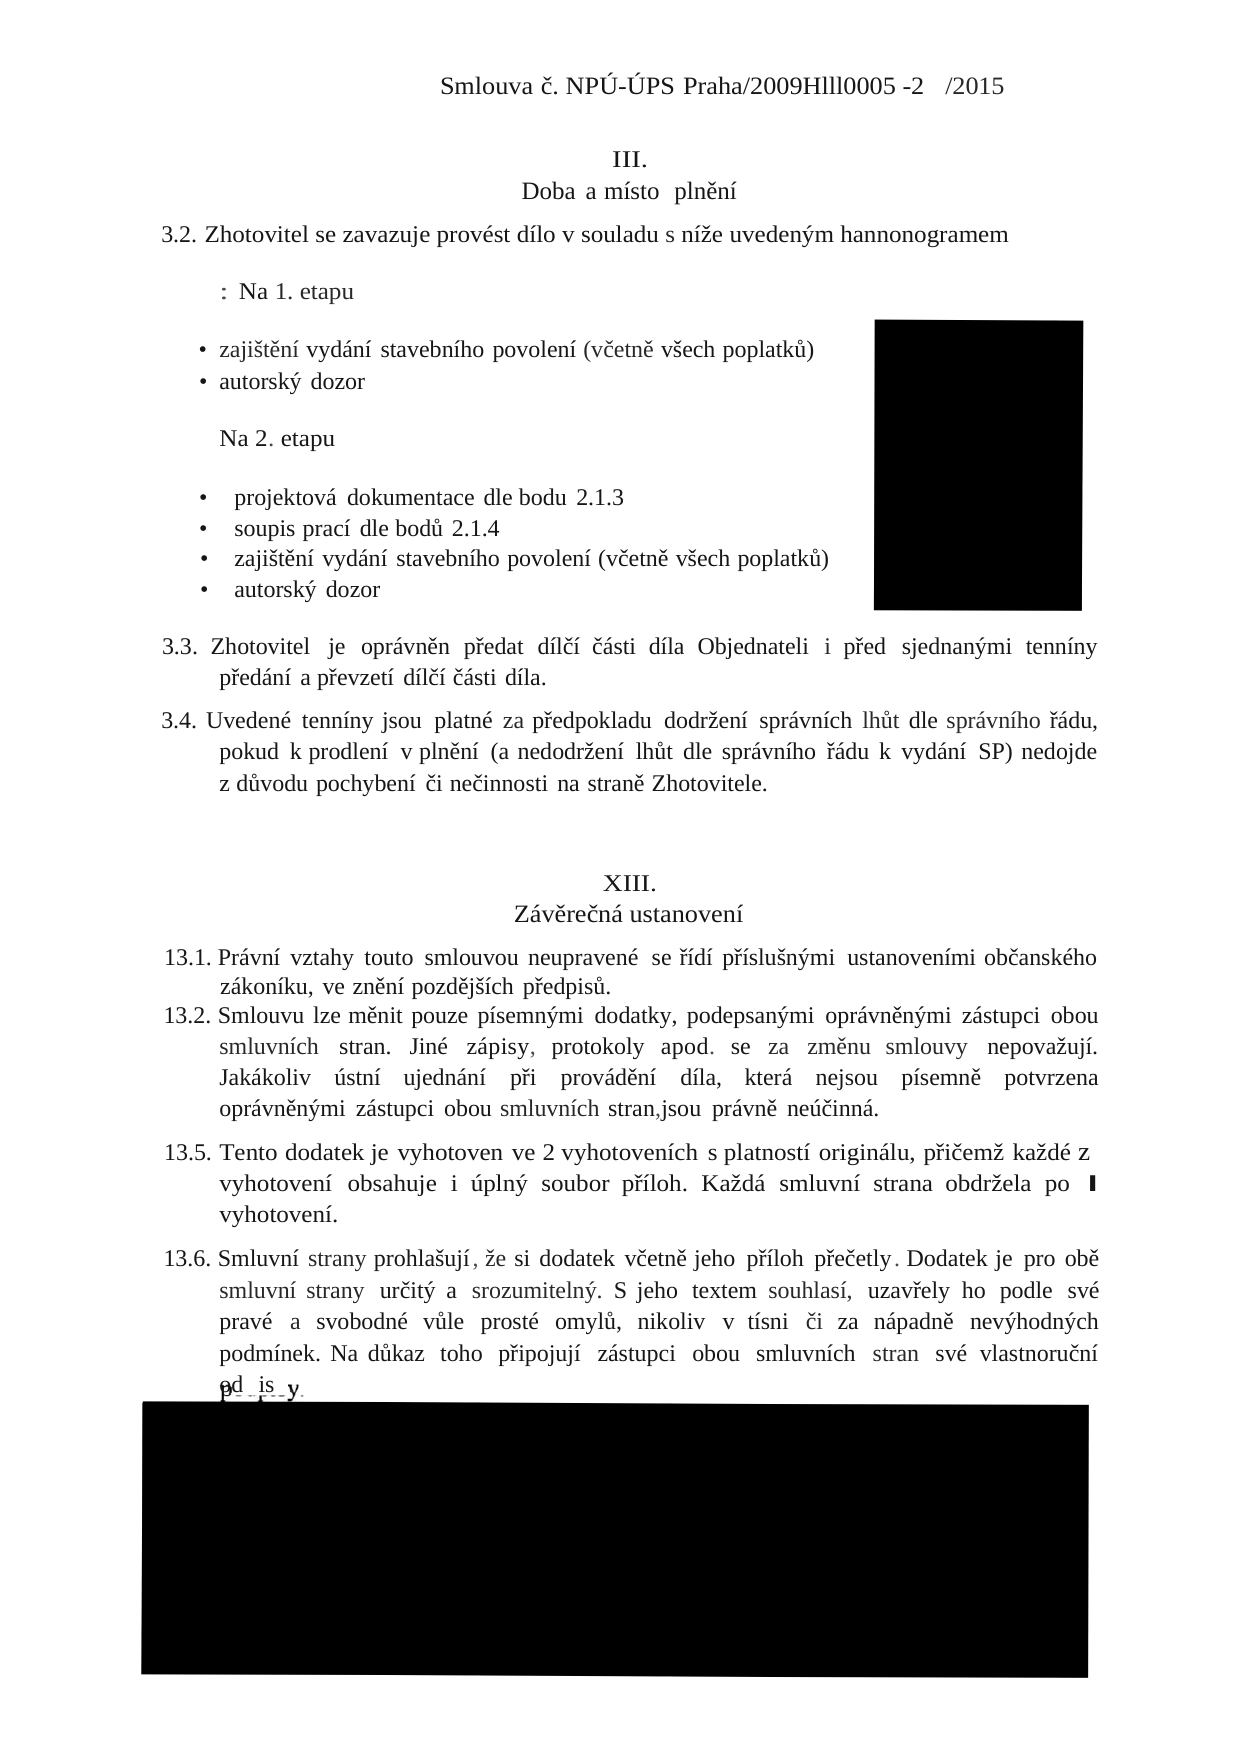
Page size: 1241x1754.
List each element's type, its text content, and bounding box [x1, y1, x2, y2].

picture [871, 318, 1085, 335]
list soupis prací dle bodů 2.1.4 [199, 514, 1119, 541]
picture [871, 603, 1085, 611]
subtitle Smlouva č. NPÚ-ÚPS Praha/2009Hlll0005 -2 /2015 [440, 71, 1119, 100]
picture [871, 571, 1085, 575]
list Právní vztahy touto smlouvou neupravené se řídí příslušnými ustanoveními občanského zákoníku, ve znění pozdějších předpisů. [164, 943, 1097, 999]
list autorský dozor [200, 575, 1119, 603]
picture [871, 363, 1085, 483]
picture [139, 1383, 1089, 1678]
list autorský dozor Na 2. etapu [199, 367, 382, 451]
text XIII. [512, 869, 748, 896]
subtitle Závěrečná ustanovení [512, 899, 745, 928]
subtitle Doba a místo plnění [512, 176, 746, 204]
text III. [512, 145, 748, 173]
list Smlouvu lze měnit pouze písemnými dodatky, podepsanými oprávněnými zástupci obou smluvních stran. Jiné zápisy, protokoly apod. se za změnu smlouvy nepovažují. Jakákoliv ústní ujednání při provádění díla, která nejsou písemně potvrzena oprávněnými zástupci obou smluvních stran,jsou právně neúčinná. [163, 1001, 1099, 1122]
list Zhotovitel je oprávněn předat dílčí části díla Objednateli i před sjednanými tenníny předání a převzetí dílčí části díla. [162, 632, 1097, 691]
list Smluvní strany prohlašují, že si dodatek včetně jeho příloh přečetly. Dodatek je pro obě smluvní strany určitý a srozumitelný. S jeho textem souhlasí, uzavřely ho podle své pravé a svobodné vůle prosté omylů, nikoliv v tísni či za nápadně nevýhodných podmínek. Na důkaz toho připojují zástupci obou smluvních stran své vlastnoruční od is . [163, 1244, 1099, 1398]
list projektová dokumentace dle bodu 2.1.3 [199, 483, 1119, 511]
list Tento dodatek je vyhotoven ve 2 vyhotoveních s platností originálu, přičemž každé z vyhotovení obsahuje i úplný soubor příloh. Každá smluvní strana obdržela po I vyhotovení. [164, 1136, 1109, 1228]
list Zhotovitel se zavazuje provést dílo v souladu s níže uvedeným hannonogramem : Na 1. etapu [161, 220, 1014, 304]
list zajištění vydání stavebního povolení (včetně všech poplatků) [200, 543, 1119, 571]
list Uvedené tenníny jsou platné za předpokladu dodržení správních lhůt dle správního řádu, pokud k prodlení v plnění (a nedodržení lhůt dle správního řádu k vydání SP) nedojde z důvodu pochybení či nečinnosti na straně Zhotovitele. [161, 706, 1098, 796]
list zajištění vydání stavebního povolení (včetně všech poplatků) [198, 335, 1119, 363]
